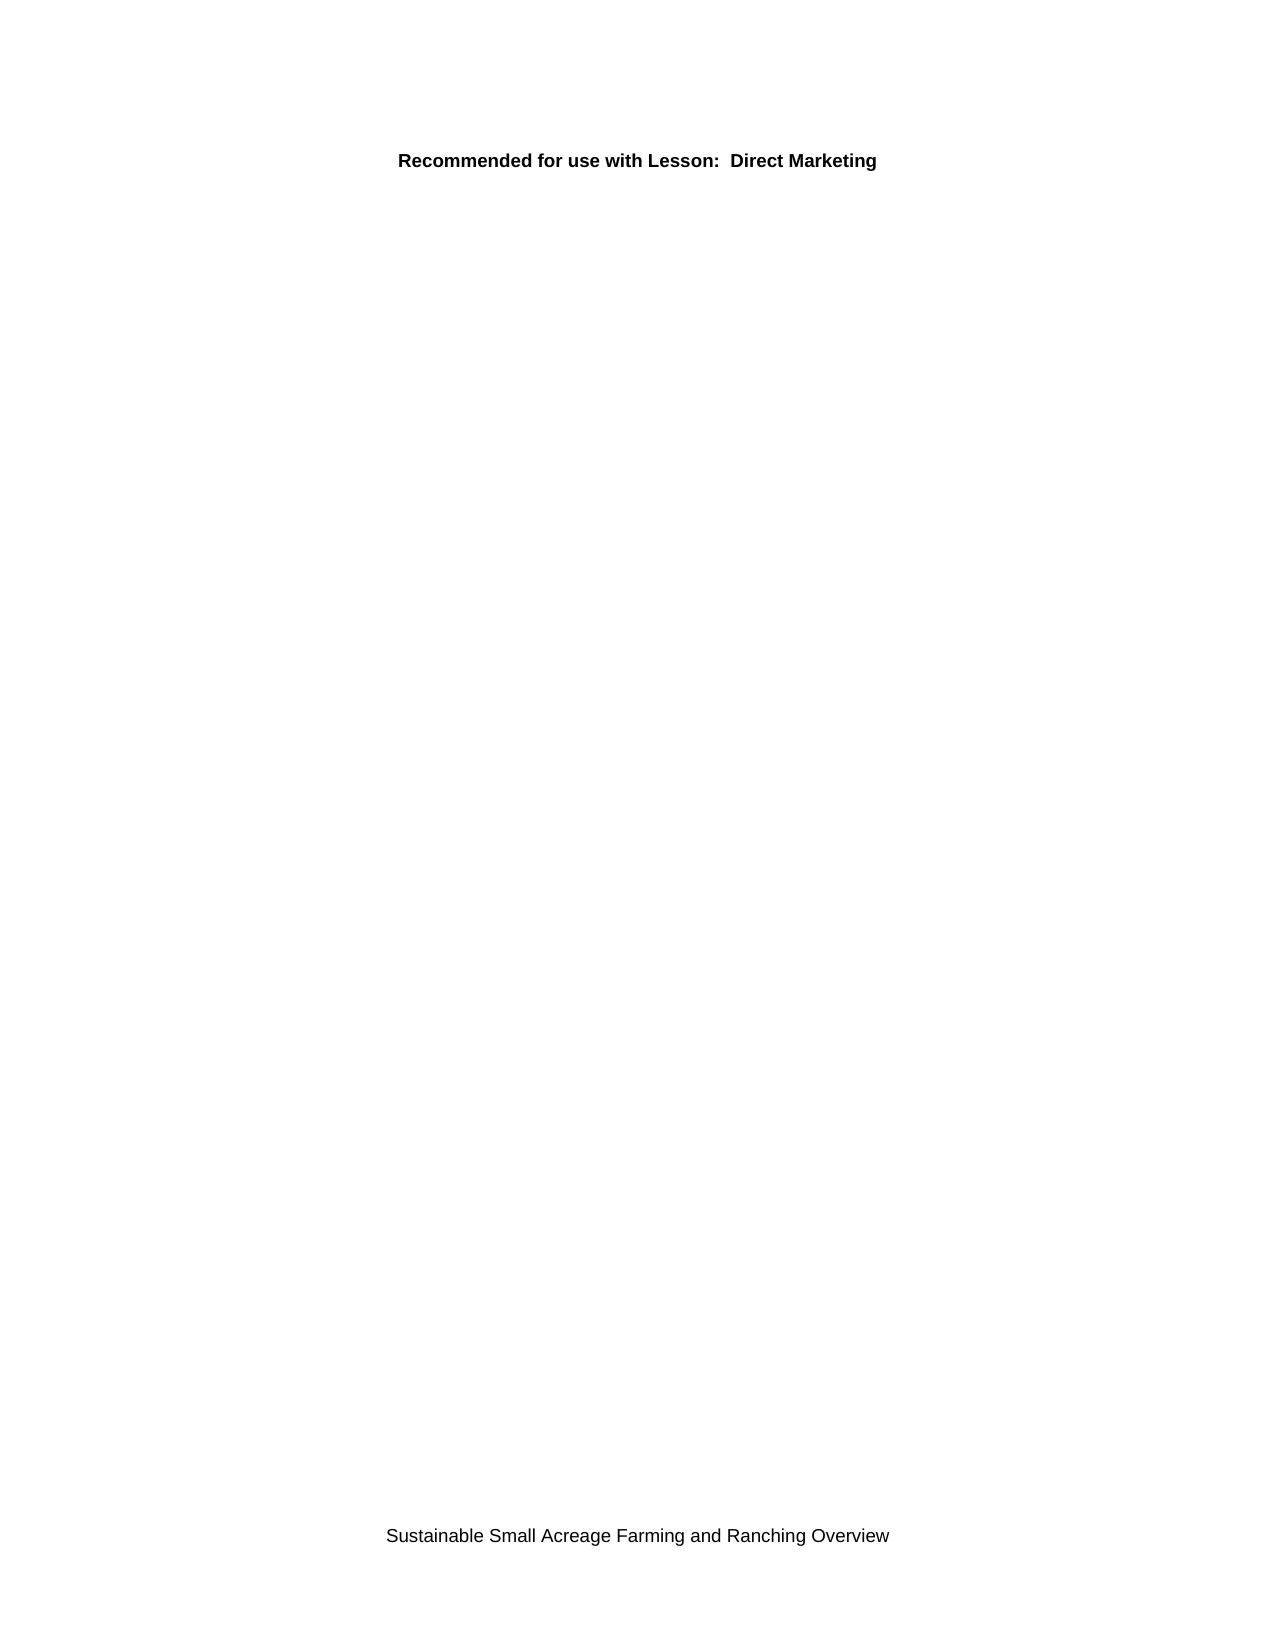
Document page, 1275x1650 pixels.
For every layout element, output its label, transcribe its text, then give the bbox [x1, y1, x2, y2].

text Recommended for use with Lesson: Direct Marketing [187, 150, 1087, 172]
